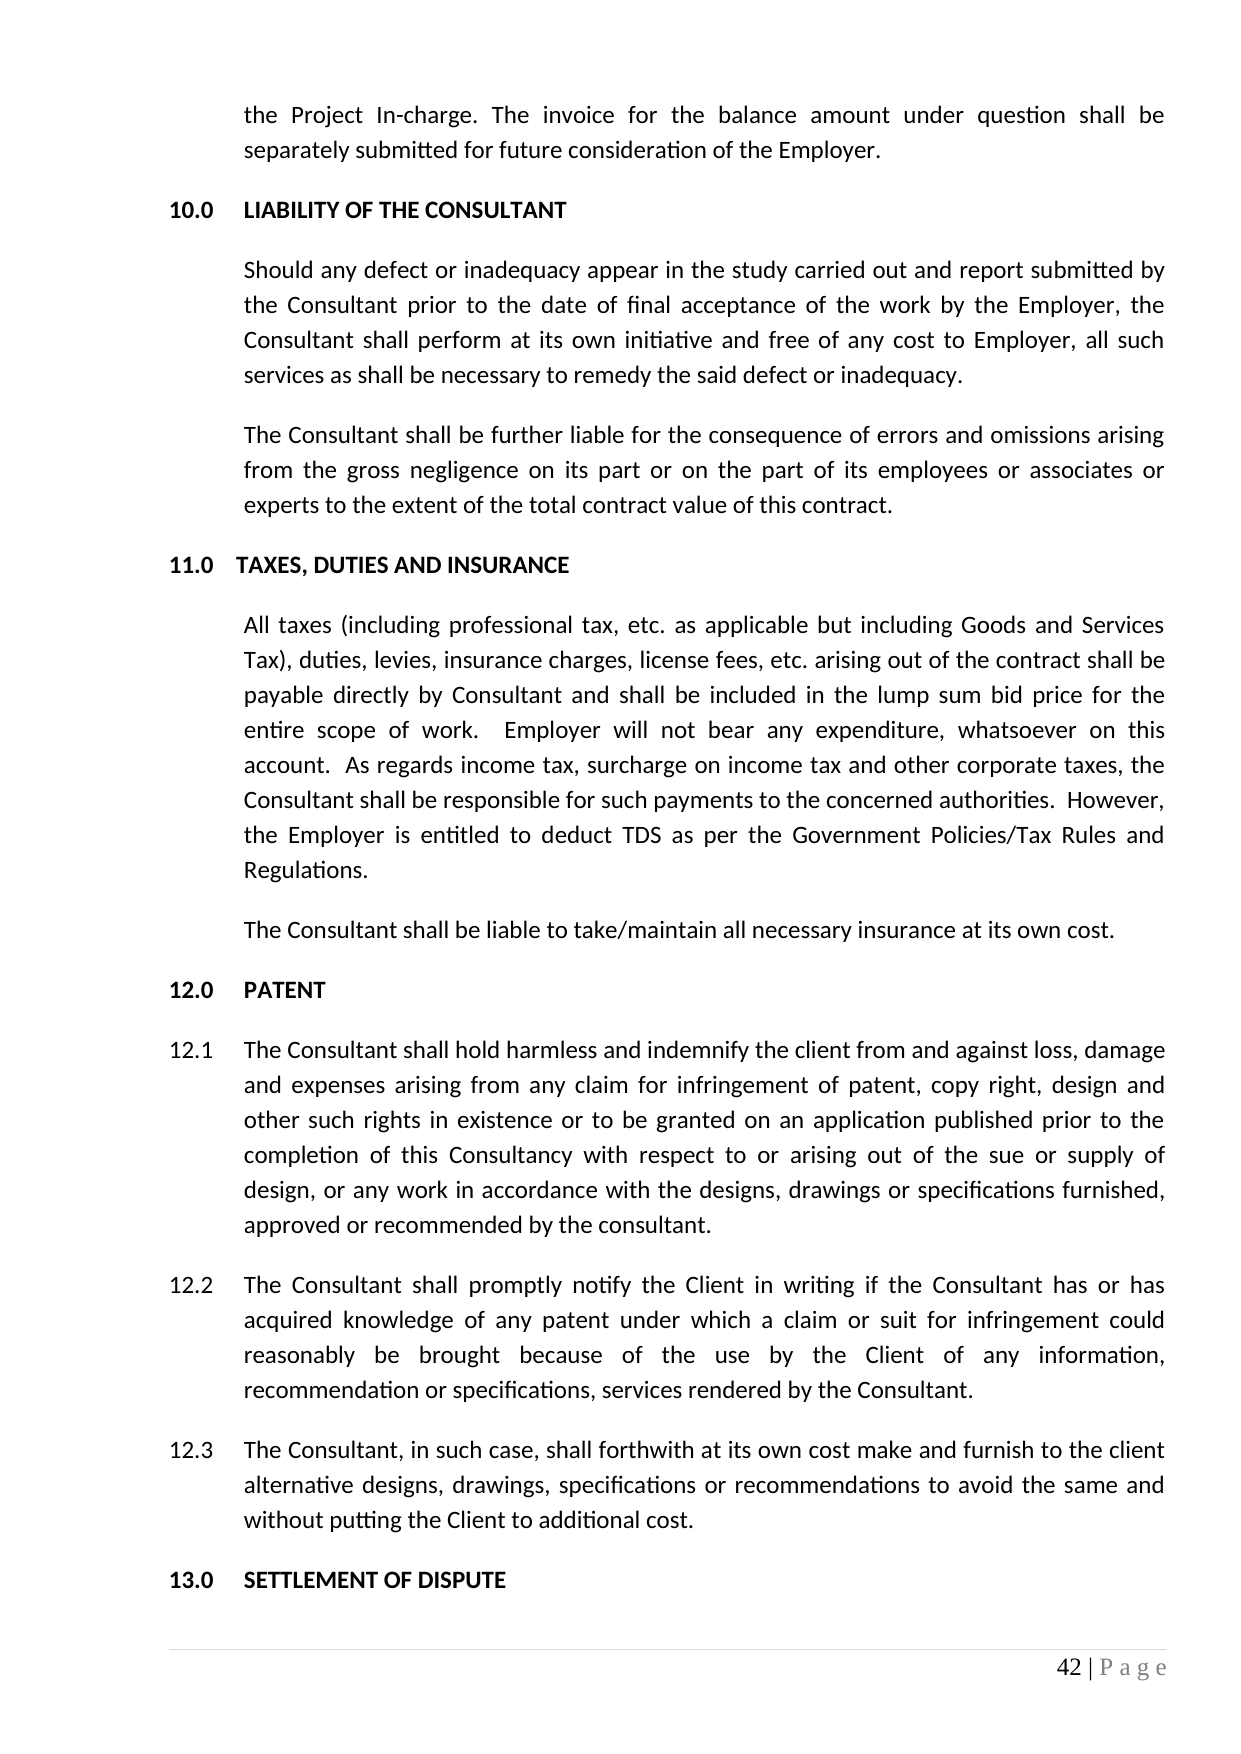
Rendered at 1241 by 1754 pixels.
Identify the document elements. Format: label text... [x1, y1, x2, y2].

text All taxes (including professional tax, etc. as applicable but including Goods and Services Tax), duties, levies, insurance charges, license fees, etc. arising out of the contract shall be payable directly by Consultant and shall be included in the lump sum bid price for the entire scope of work. Employer will not bear any expenditure, whatsoever on this account. As regards income tax, surcharge on income tax and other corporate taxes, the Consultant shall be responsible for such payments to the concerned authorities. However, the Employer is entitled to deduct TDS as per the Government Policies/Tax Rules and Regulations. [94, 609, 1166, 884]
text Should any defect or inadequacy appear in the study carried out and report submitted by the Consultant prior to the date of final acceptance of the work by the Employer, the Consultant shall perform at its own initiative and free of any cost to Employer, all such services as shall be necessary to remedy the said defect or inadequacy. [244, 254, 1166, 389]
text 12.1 The Consultant shall hold harmless and indemnify the client from and against loss, damage and expenses arising from any claim for infringement of patent, copy right, design and other such rights in existence or to be granted on an application published prior to the completion of this Consultancy with respect to or arising out of the sue or supply of design, or any work in accordance with the designs, drawings or specifications furnished, approved or recommended by the consultant. [169, 1034, 1166, 1239]
text 11.0 TAXES, DUTIES AND INSURANCE [169, 549, 1166, 579]
text 12.2 The Consultant shall promptly notify the Client in writing if the Consultant has or has acquired knowledge of any patent under which a claim or suit for infringement could reasonably be brought because of the use by the Client of any information, recommendation or specifications, services rendered by the Consultant. [169, 1269, 1166, 1404]
text 10.0 LIABILITY OF THE CONSULTANT [169, 194, 1166, 224]
text 12.0 PATENT [169, 974, 1166, 1004]
text The Consultant shall be liable to take/maintain all necessary insurance at its own cost. [94, 914, 1166, 944]
text The Consultant shall be further liable for the consequence of errors and omissions arising from the gross negligence on its part or on the part of its employees or associates or experts to the extent of the total contract value of this contract. [244, 419, 1166, 519]
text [244, 99, 1166, 164]
text 12.3 The Consultant, in such case, shall forthwith at its own cost make and furnish to the client alternative designs, drawings, specifications or recommendations to avoid the same and without putting the Client to additional cost. [169, 1434, 1166, 1534]
text 13.0 SETTLEMENT OF DISPUTE [169, 1564, 1166, 1594]
